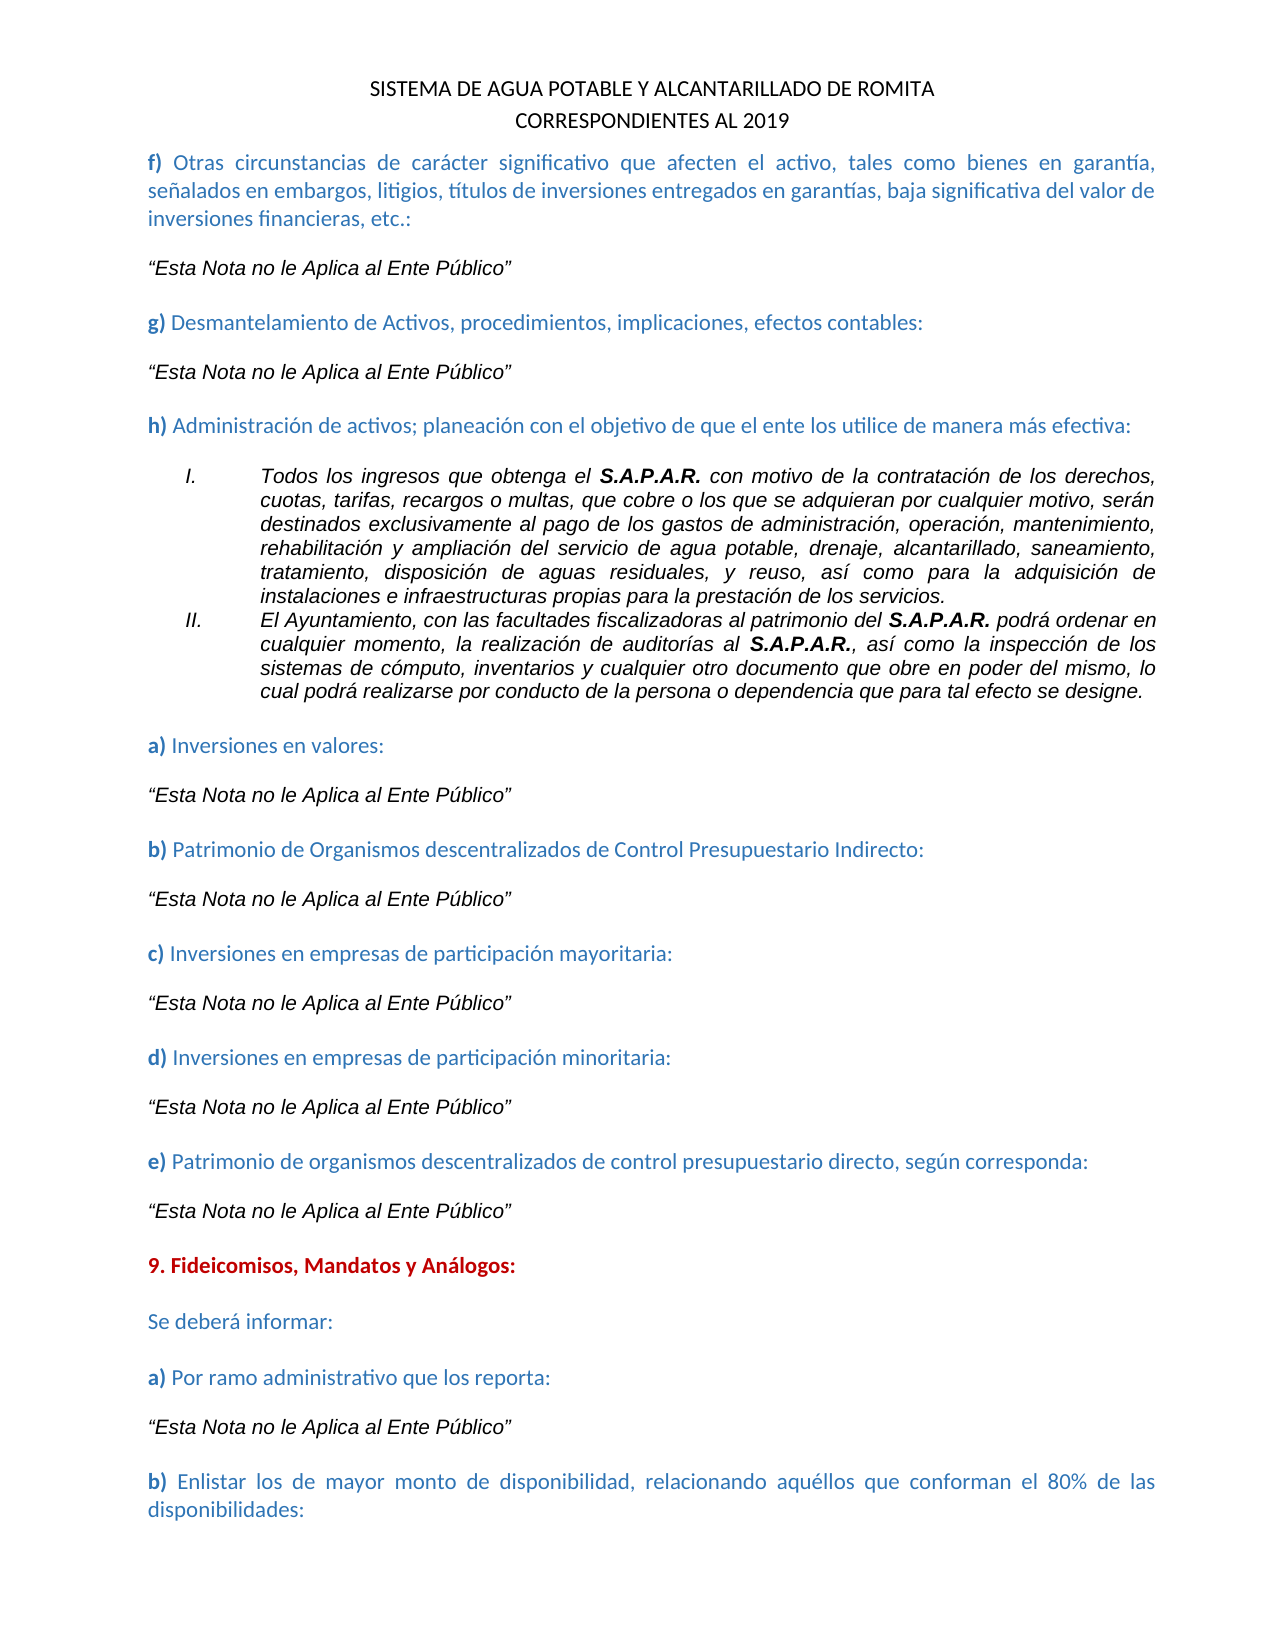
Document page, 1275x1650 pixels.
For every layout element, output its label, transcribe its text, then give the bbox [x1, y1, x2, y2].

text f) Otras circunstancias de carácter significativo que afecten el activo, tales como bienes en garantía, señalados en embargos, litigios, títulos de inversiones entregados en garantías, baja significativa del valor de inversiones financieras, etc.: [148, 148, 1157, 232]
text “Esta Nota no le Aplica al Ente Público” [148, 887, 1157, 911]
list Todos los ingresos que obtenga el S.A.P.A.R. con motivo de la contratación de los derechos, cuotas, tarifas, recargos o multas, que cobre o los que se adquieran por cualquier motivo, serán destinados exclusivamente al pago de los gastos de administración, operación, mantenimiento, rehabilitación y ampliación del servicio de agua potable, drenaje, alcantarillado, saneamiento, tratamiento, disposición de aguas residuales, y reuso, así como para la adquisición de instalaciones e infraestructuras propias para la prestación de los servicios. [185, 464, 1157, 607]
text “Esta Nota no le Aplica al Ente Público” [148, 1095, 1157, 1119]
list El Ayuntamiento, con las facultades fiscalizadoras al patrimonio del S.A.P.A.R. podrá ordenar en cualquier momento, la realización de auditorías al S.A.P.A.R., así como la inspección de los sistemas de cómputo, inventarios y cualquier otro documento que obre en poder del mismo, lo cual podrá realizarse por conducto de la persona o dependencia que para tal efecto se designe. [185, 607, 1157, 703]
text Se deberá informar: [148, 1307, 1157, 1335]
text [148, 1415, 1157, 1439]
text g) Desmantelamiento de Activos, procedimientos, implicaciones, efectos contables: [148, 308, 1157, 336]
text b) Patrimonio de Organismos descentralizados de Control Presupuestario Indirecto: [148, 835, 1157, 863]
text “Esta Nota no le Aplica al Ente Público” [148, 360, 1157, 384]
text c) Inversiones en empresas de participación mayoritaria: [148, 939, 1157, 967]
text “Esta Nota no le Aplica al Ente Público” [148, 783, 1157, 807]
text “Esta Nota no le Aplica al Ente Público” [148, 256, 1157, 280]
text e) Patrimonio de organismos descentralizados de control presupuestario directo, según corresponda: [148, 1147, 1157, 1175]
text a) Por ramo administrativo que los reporta: [148, 1363, 1157, 1391]
text 9. Fideicomisos, Mandatos y Análogos: [148, 1251, 1157, 1279]
text d) Inversiones en empresas de participación minoritaria: [148, 1043, 1157, 1071]
text “Esta Nota no le Aplica al Ente Público” [148, 1199, 1157, 1223]
text a) Inversiones en valores: [148, 731, 1157, 759]
text b) Enlistar los de mayor monto de disponibilidad, relacionando aquéllos que conforman el 80% de las disponibilidades: [148, 1467, 1157, 1523]
text h) Administración de activos; planeación con el objetivo de que el ente los utilice de manera más efectiva: [148, 412, 1157, 440]
text “Esta Nota no le Aplica al Ente Público” [148, 991, 1157, 1015]
